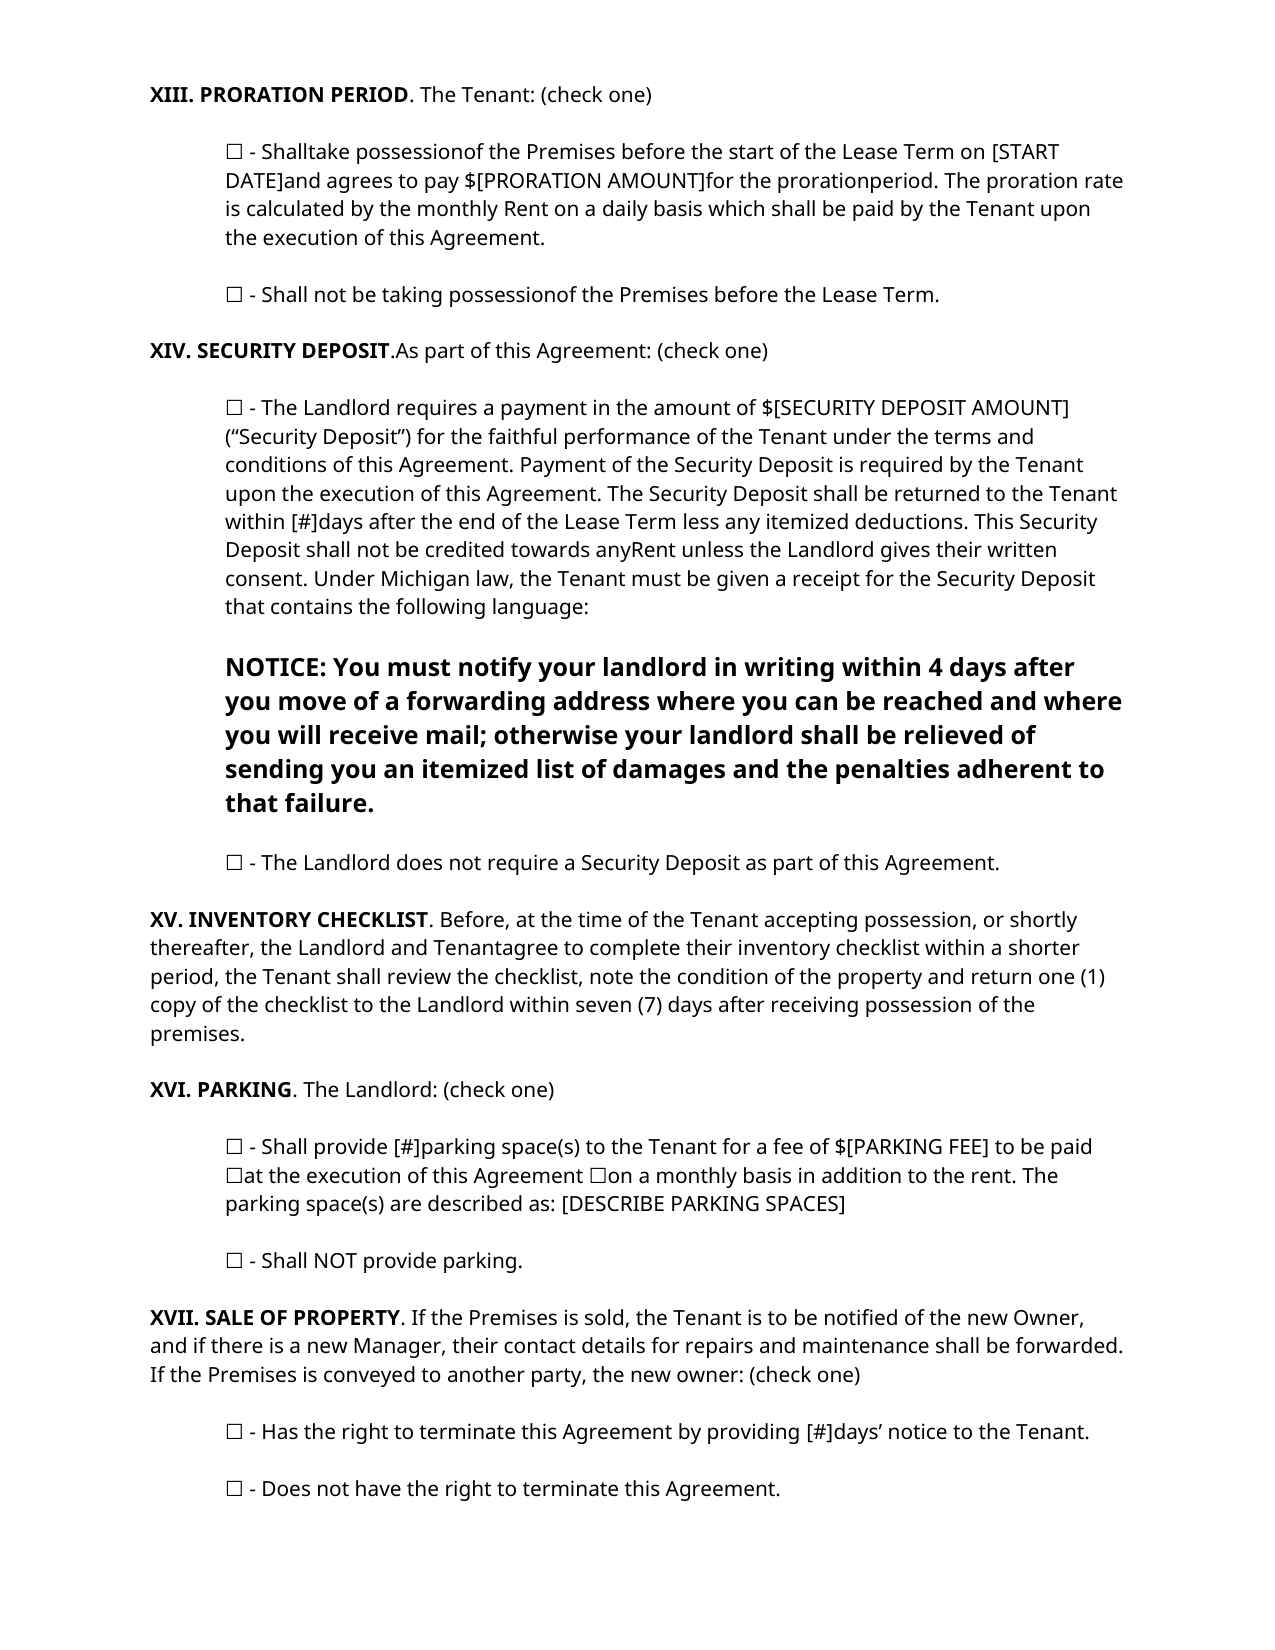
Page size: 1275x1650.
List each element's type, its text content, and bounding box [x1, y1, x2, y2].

text - Does not have the right to terminate this Agreement. [225, 1474, 1125, 1502]
text - Has the right to terminate this Agreement by providing [#]days’ notice to the Tenant. [225, 1417, 1125, 1445]
text XIII. PRORATION PERIOD. The Tenant: (check one) [150, 81, 1125, 109]
text - The Landlord does not require a Security Deposit as part of this Agreement. [225, 848, 1125, 877]
text XIV. SECURITY DEPOSIT.As part of this Agreement: (check one) [150, 337, 1125, 365]
text - Shall provide [#]parking space(s) to the Tenant for a fee of $[PARKING FEE] to be paid at the execution of this Agreement on a monthly basis in addition to the rent. The parking space(s) are described as: [DESCRIBE PARKING SPACES] [225, 1132, 1125, 1218]
text - Shall NOT provide parking. [225, 1246, 1125, 1275]
text XV. INVENTORY CHECKLIST. Before, at the time of the Tenant accepting possession, or shortly thereafter, the Landlord and Tenantagree to complete their inventory checklist within a shorter period, the Tenant shall review the checklist, note the condition of the property and return one (1) copy of the checklist to the Landlord within seven (7) days after receiving possession of the premises. [150, 905, 1125, 1047]
text - The Landlord requires a payment in the amount of $[SECURITY DEPOSIT AMOUNT] (“Security Deposit”) for the faithful performance of the Tenant under the terms and conditions of this Agreement. Payment of the Security Deposit is required by the Tenant upon the execution of this Agreement. The Security Deposit shall be returned to the Tenant within [#]days after the end of the Lease Term less any itemized deductions. This Security Deposit shall not be credited towards anyRent unless the Landlord gives their written consent. Under Michigan law, the Tenant must be given a receipt for the Security Deposit that contains the following language: [225, 393, 1125, 621]
text NOTICE: You must notify your landlord in writing within 4 days after you move of a forwarding address where you can be reached and where you will receive mail; otherwise your landlord shall be relieved of sending you an itemized list of damages and the penalties adherent to that failure. [225, 649, 1125, 820]
text XVII. SALE OF PROPERTY. If the Premises is sold, the Tenant is to be notified of the new Owner, and if there is a new Manager, their contact details for repairs and maintenance shall be forwarded. If the Premises is conveyed to another party, the new owner: (check one) [150, 1303, 1125, 1388]
text - Shalltake possessionof the Premises before the start of the Lease Term on [START DATE]and agrees to pay $[PRORATION AMOUNT]for the prorationperiod. The proration rate is calculated by the monthly Rent on a daily basis which shall be paid by the Tenant upon the execution of this Agreement. [225, 137, 1125, 251]
text XVI. PARKING. The Landlord: (check one) [150, 1076, 1125, 1104]
text - Shall not be taking possessionof the Premises before the Lease Term. [225, 280, 1125, 308]
